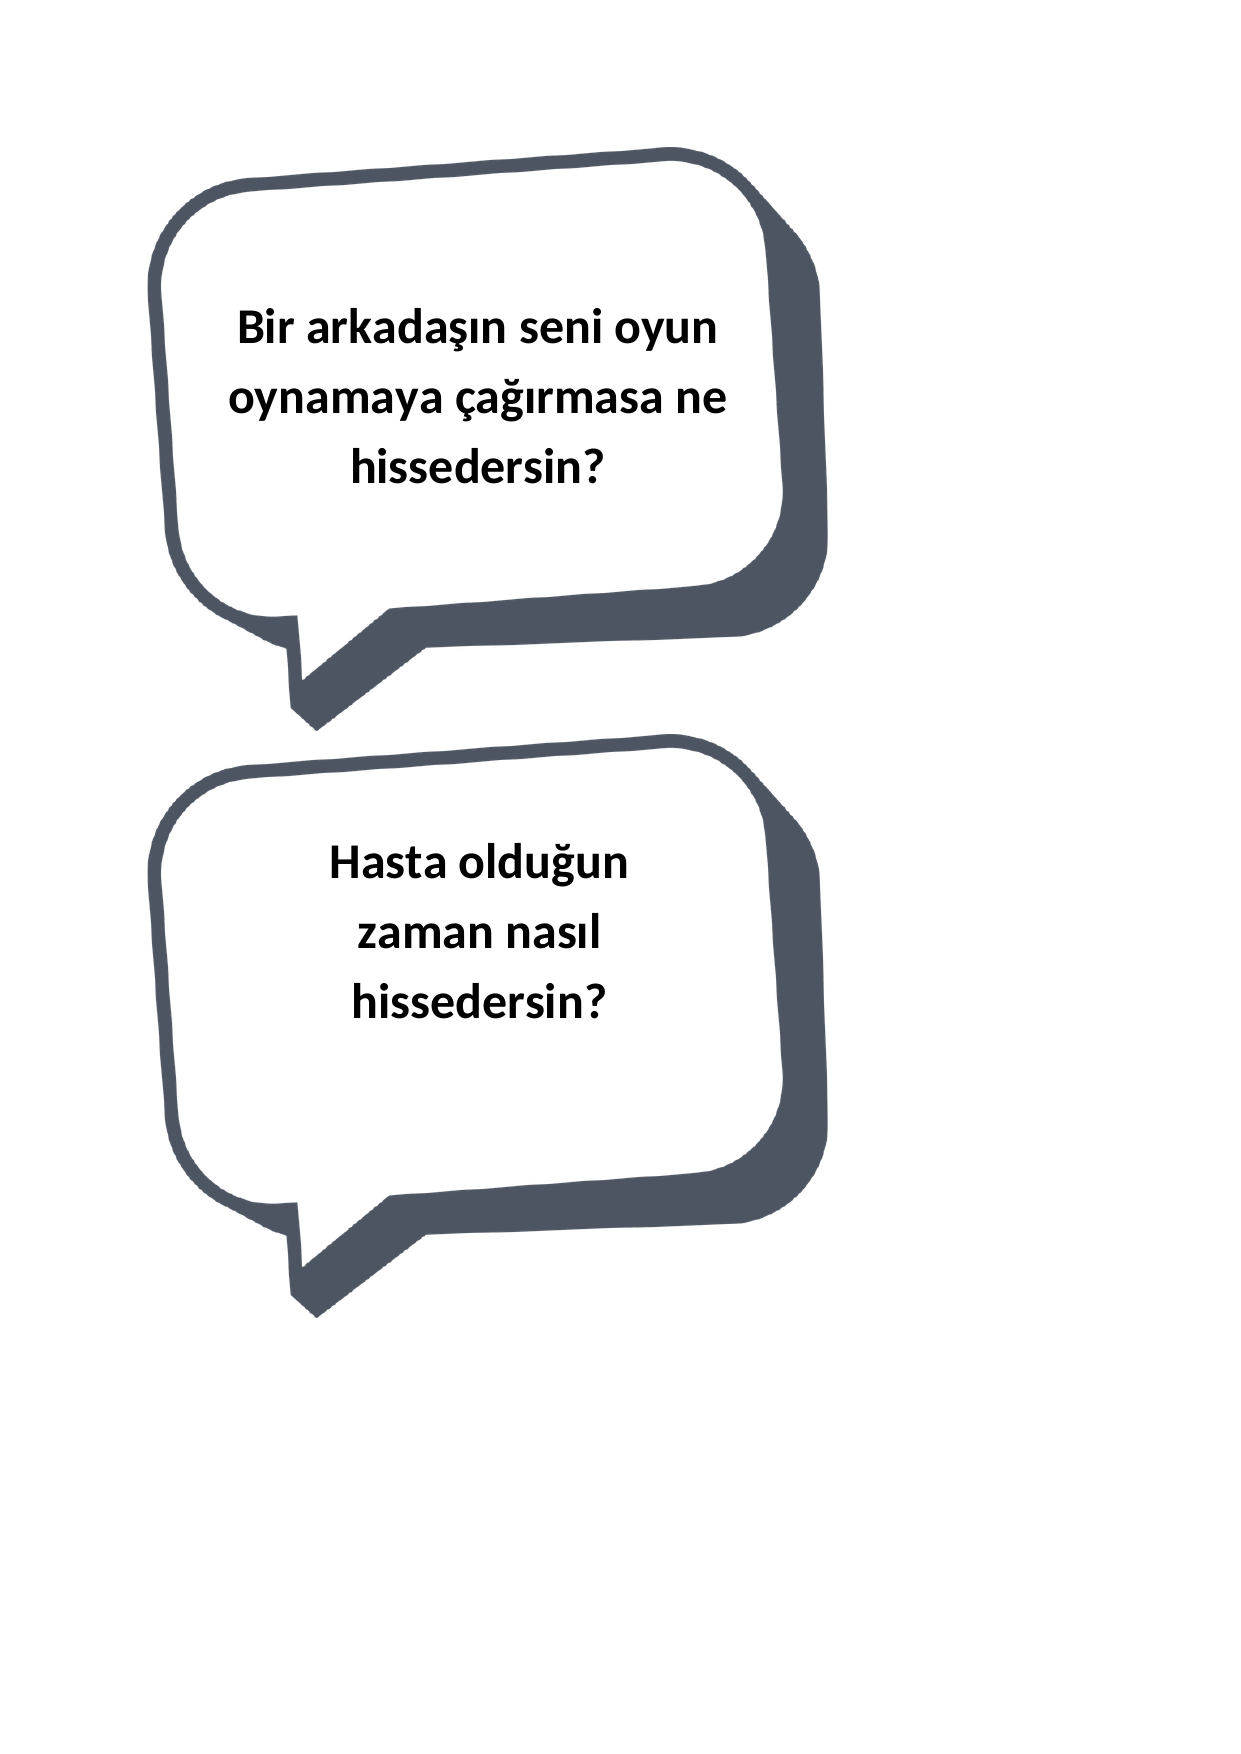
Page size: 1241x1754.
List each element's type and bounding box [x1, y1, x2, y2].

picture [147, 147, 828, 731]
picture [147, 734, 828, 1318]
